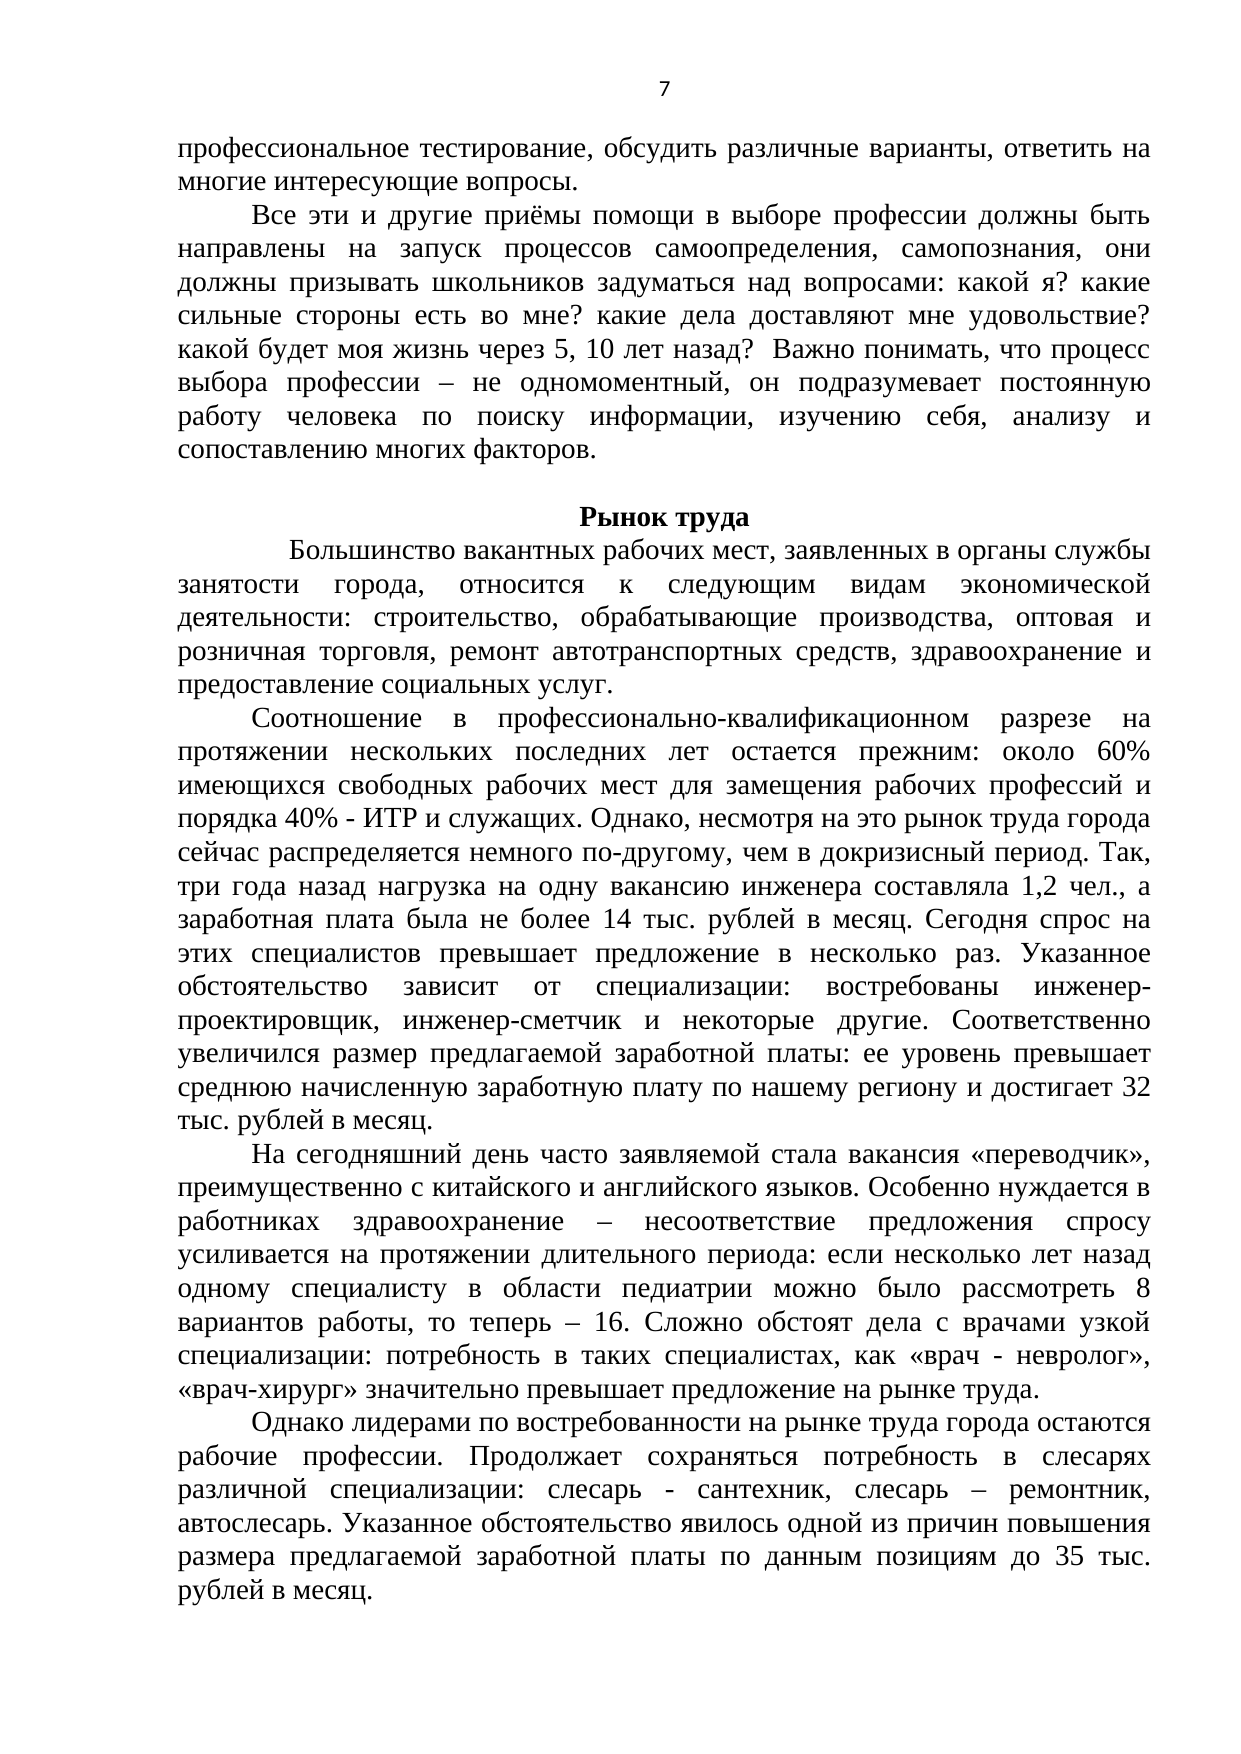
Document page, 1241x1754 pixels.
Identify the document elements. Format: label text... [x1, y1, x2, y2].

text На сегодняшний день часто заявляемой стала вакансия «переводчик», преимущественно с китайского и английского языков. Особенно нуждается в работниках здравоохранение – несоответствие предложения спросу усиливается на протяжении длительного периода: если несколько лет назад одному специалисту в области педиатрии можно было рассмотреть 8 вариантов работы, то теперь – 16. Сложно обстоят дела с врачами узкой специализации: потребность в таких специалистах, как «врач - невролог», «врач-хирург» значительно превышает предложение на рынке труда. [177, 1136, 1152, 1404]
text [177, 130, 1152, 197]
text Однако лидерами по востребованности на рынке труда города остаются рабочие профессии. Продолжает сохраняться потребность в слесарях различной специализации: слесарь - сантехник, слесарь – ремонтник, автослесарь. Указанное обстоятельство явилось одной из причин повышения размера предлагаемой заработной платы по данным позициям до 35 тыс. рублей в месяц. [177, 1404, 1152, 1606]
text Большинство вакантных рабочих мест, заявленных в органы службы занятости города, относится к следующим видам экономической деятельности: строительство, обрабатывающие производства, оптовая и розничная торговля, ремонт автотранспортных средств, здравоохранение и предоставление социальных услуг. [177, 532, 1152, 700]
text Рынок труда [177, 499, 1152, 532]
text Все эти и другие приёмы помощи в выборе профессии должны быть направлены на запуск процессов самоопределения, самопознания, они должны призывать школьников задуматься над вопросами: какой я? какие сильные стороны есть во мне? какие дела доставляют мне удовольствие? какой будет моя жизнь через 5, 10 лет назад? Важно понимать, что процесс выбора профессии – не одномоментный, он подразумевает постоянную работу человека по поиску информации, изучению себя, анализу и сопоставлению многих факторов. [177, 197, 1152, 465]
text Соотношение в профессионально-квалификационном разрезе на протяжении нескольких последних лет остается прежним: около 60% имеющихся свободных рабочих мест для замещения рабочих профессий и порядка 40% - ИТР и служащих. Однако, несмотря на это рынок труда города сейчас распределяется немного по-другому, чем в докризисный период. Так, три года назад нагрузка на одну вакансию инженера составляла 1,2 чел., а заработная плата была не более 14 тыс. рублей в месяц. Сегодня спрос на этих специалистов превышает предложение в несколько раз. Указанное обстоятельство зависит от специализации: востребованы инженер-проектировщик, инженер-сметчик и некоторые другие. Соответственно увеличился размер предлагаемой заработной платы: ее уровень превышает среднюю начисленную заработную плату по нашему региону и достигает 32 тыс. рублей в месяц. [177, 700, 1152, 1136]
